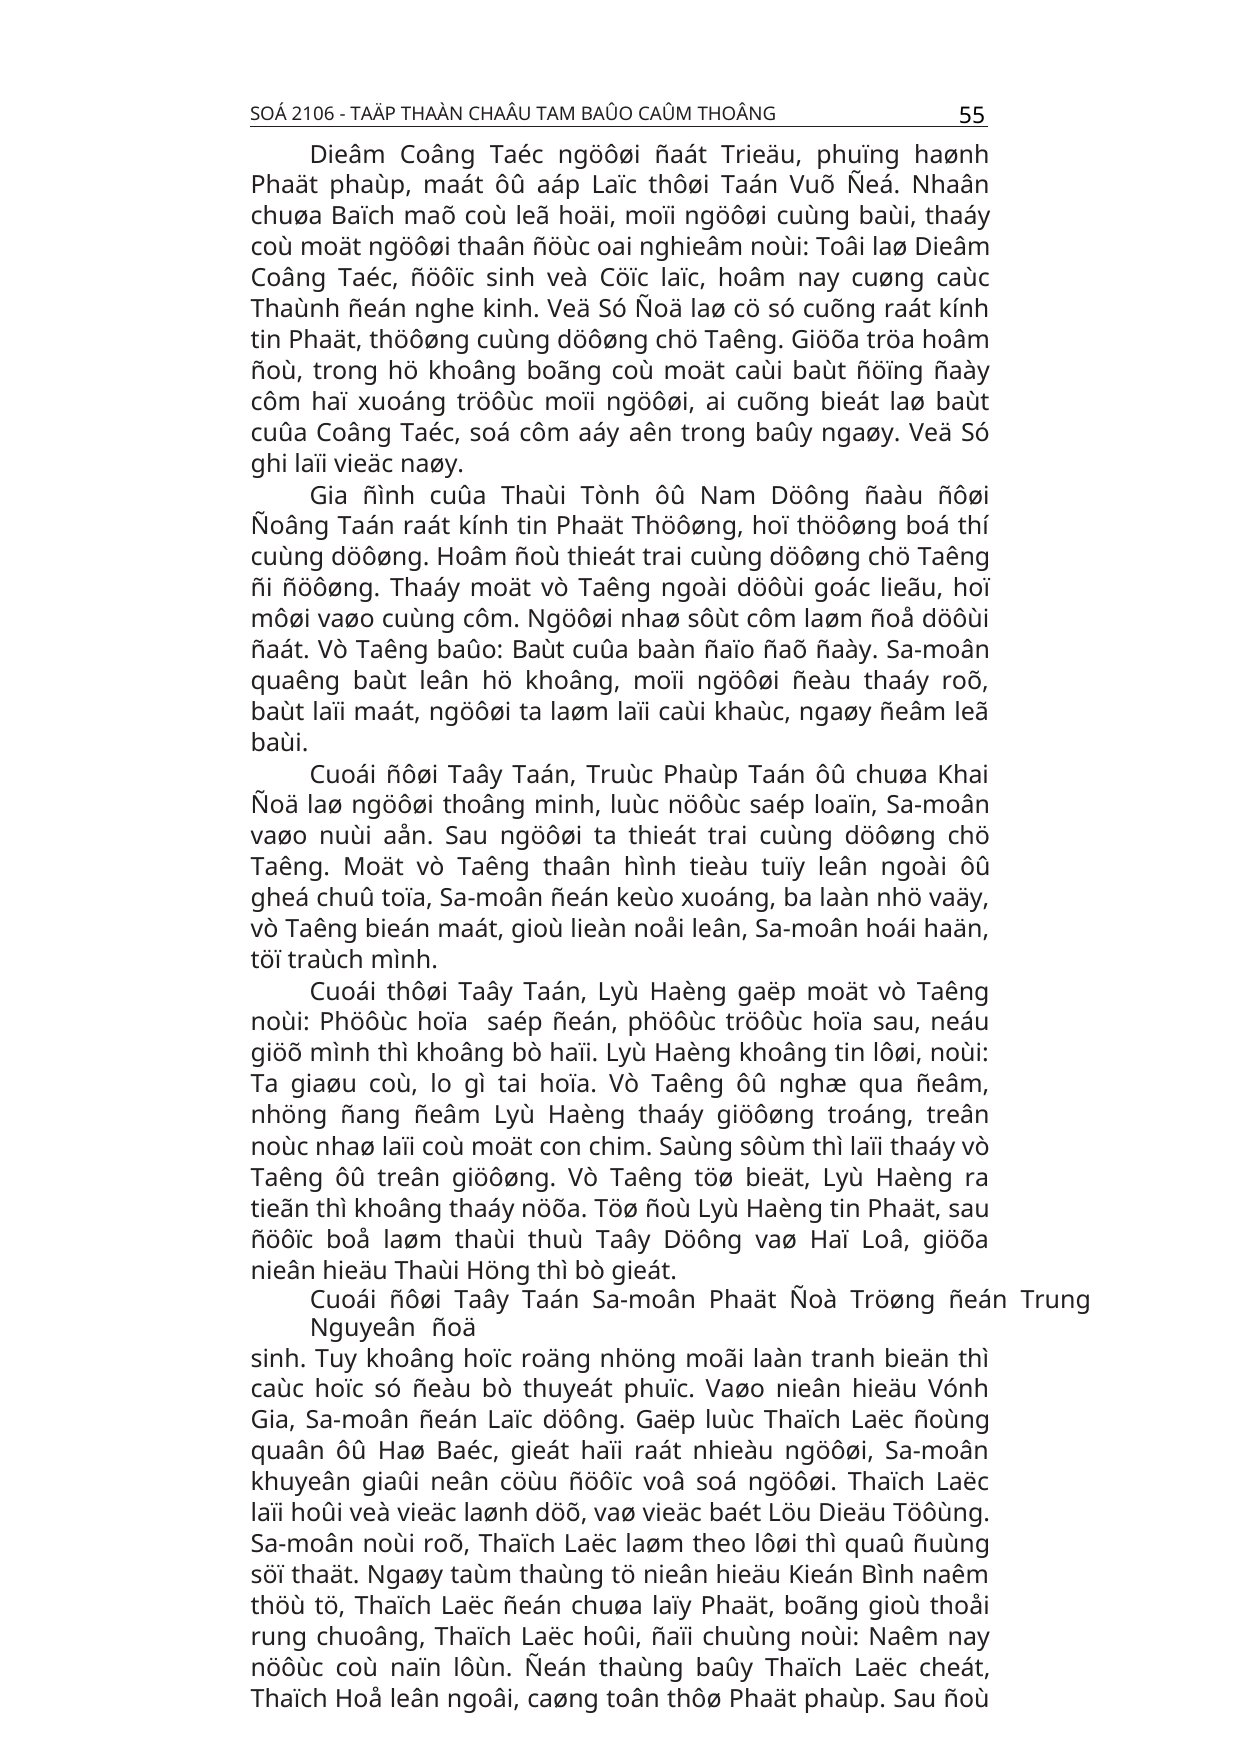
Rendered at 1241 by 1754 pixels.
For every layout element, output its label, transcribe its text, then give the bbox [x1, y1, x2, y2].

text Cuoái ñôøi Taây Taán Sa-moân Phaät Ñoà Tröøng ñeán Trung Nguyeân ñoä [309, 1286, 1092, 1342]
text Cuoái ñôøi Taây Taán, Truùc Phaùp Taán ôû chuøa Khai Ñoä laø ngöôøi thoâng minh, luùc nöôùc saép loaïn, Sa-moân vaøo nuùi aån. Sau ngöôøi ta thieát trai cuùng döôøng chö Taêng. Moät vò Taêng thaân hình tieàu tuïy leân ngoài ôû gheá chuû toïa, Sa-moân ñeán keùo xuoáng, ba laàn nhö vaäy, vò Taêng bieán maát, gioù lieàn noåi leân, Sa-moân hoái haän, töï traùch mình. [250, 759, 990, 976]
text Cuoái thôøi Taây Taán, Lyù Haèng gaëp moät vò Taêng noùi: Phöôùc hoïa saép ñeán, phöôùc tröôùc hoïa sau, neáu giöõ mình thì khoâng bò haïi. Lyù Haèng khoâng tin lôøi, noùi: Ta giaøu coù, lo gì tai hoïa. Vò Taêng ôû nghæ qua ñeâm, nhöng ñang ñeâm Lyù Haèng thaáy giöôøng troáng, treân noùc nhaø laïi coù moät con chim. Saùng sôùm thì laïi thaáy vò Taêng ôû treân giöôøng. Vò Taêng töø bieät, Lyù Haèng ra tieãn thì khoâng thaáy nöõa. Töø ñoù Lyù Haèng tin Phaät, sau ñöôïc boå laøm thaùi thuù Taây Döông vaø Haï Loâ, giöõa nieân hieäu Thaùi Höng thì bò gieát. [250, 976, 990, 1286]
text Dieâm Coâng Taéc ngöôøi ñaát Trieäu, phuïng haønh Phaät phaùp, maát ôû aáp Laïc thôøi Taán Vuõ Ñeá. Nhaân chuøa Baïch maõ coù leã hoäi, moïi ngöôøi cuùng baùi, thaáy coù moät ngöôøi thaân ñöùc oai nghieâm noùi: Toâi laø Dieâm Coâng Taéc, ñöôïc sinh veà Cöïc laïc, hoâm nay cuøng caùc Thaùnh ñeán nghe kinh. Veä Só Ñoä laø cö só cuõng raát kính tin Phaät, thöôøng cuùng döôøng chö Taêng. Giöõa tröa hoâm ñoù, trong hö khoâng boãng coù moät caùi baùt ñöïng ñaày côm haï xuoáng tröôùc moïi ngöôøi, ai cuõng bieát laø baùt cuûa Coâng Taéc, soá côm aáy aên trong baûy ngaøy. Veä Só ghi laïi vieäc naøy. [250, 138, 990, 480]
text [250, 1342, 990, 1715]
text Gia ñình cuûa Thaùi Tònh ôû Nam Döông ñaàu ñôøi Ñoâng Taán raát kính tin Phaät Thöôøng, hoï thöôøng boá thí cuùng döôøng. Hoâm ñoù thieát trai cuùng döôøng chö Taêng ñi ñöôøng. Thaáy moät vò Taêng ngoài döôùi goác lieãu, hoï môøi vaøo cuùng côm. Ngöôøi nhaø sôùt côm laøm ñoå döôùi ñaát. Vò Taêng baûo: Baùt cuûa baàn ñaïo ñaõ ñaày. Sa-moân quaêng baùt leân hö khoâng, moïi ngöôøi ñeàu thaáy roõ, baùt laïi maát, ngöôøi ta laøm laïi caùi khaùc, ngaøy ñeâm leã baùi. [250, 480, 990, 759]
